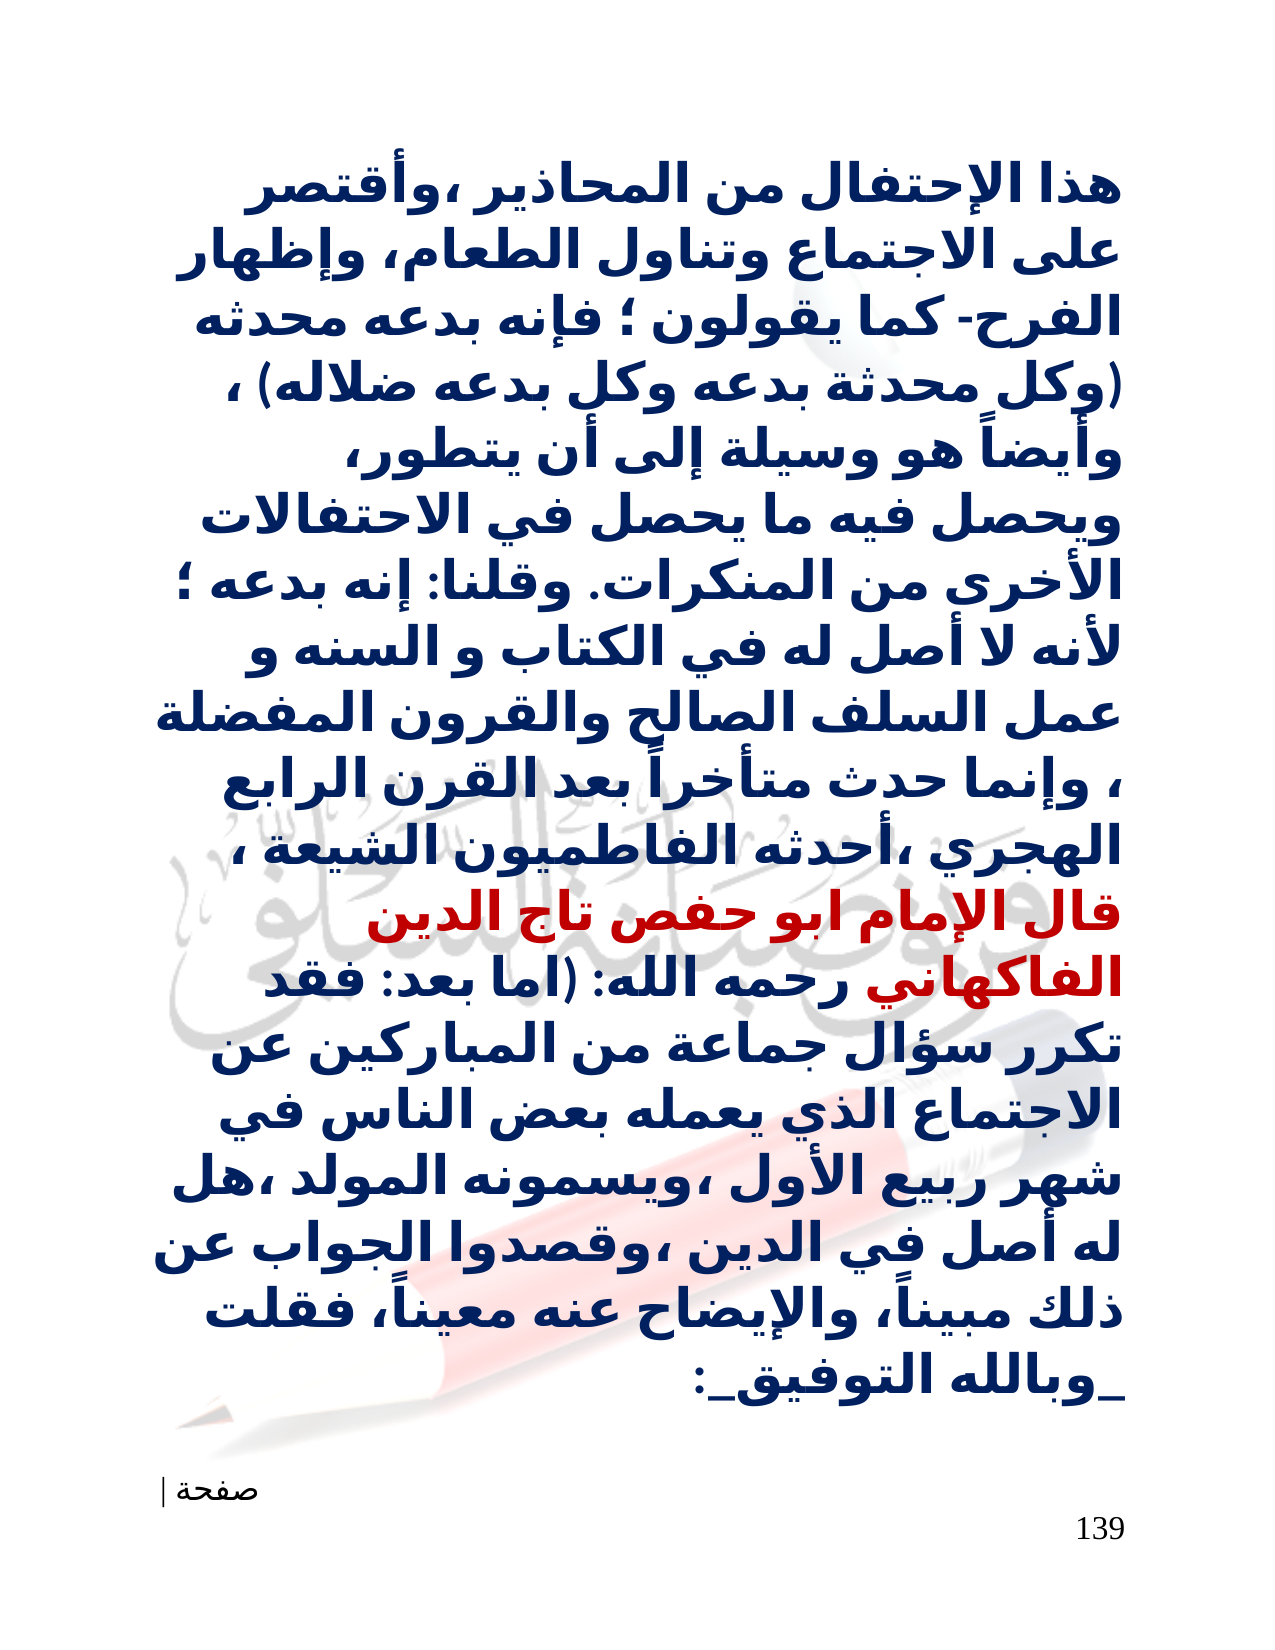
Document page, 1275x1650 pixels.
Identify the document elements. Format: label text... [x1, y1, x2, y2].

text قال الإمام ابو حفص تاج الدين الفاكهاني رحمه الله: (اما بعد: فقد تكرر سؤال جماعة من المباركين عن الاجتماع الذي يعمله بعض الناس في شهر ربيع الأول ،ويسمونه المولد ،هل له أصل في الدين ،وقصدوا الجواب عن ذلك مبيناً، والإيضاح عنه معيناً، فقلت _وبالله التوفيق_: [150, 878, 1125, 1407]
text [150, 150, 1125, 414]
text وأيضاً هو وسيلة إلى أن يتطور، ويحصل فيه ما يحصل في الاحتفالات الأخرى من المنكرات. وقلنا: إنه بدعه ؛ لأنه لا أصل له في الكتاب و السنه و عمل السلف الصالح والقرون المفضلة ، وإنما حدث متأخراً بعد القرن الرابع الهجري ،أحدثه الفاطميون الشيعة ، [150, 414, 1125, 878]
